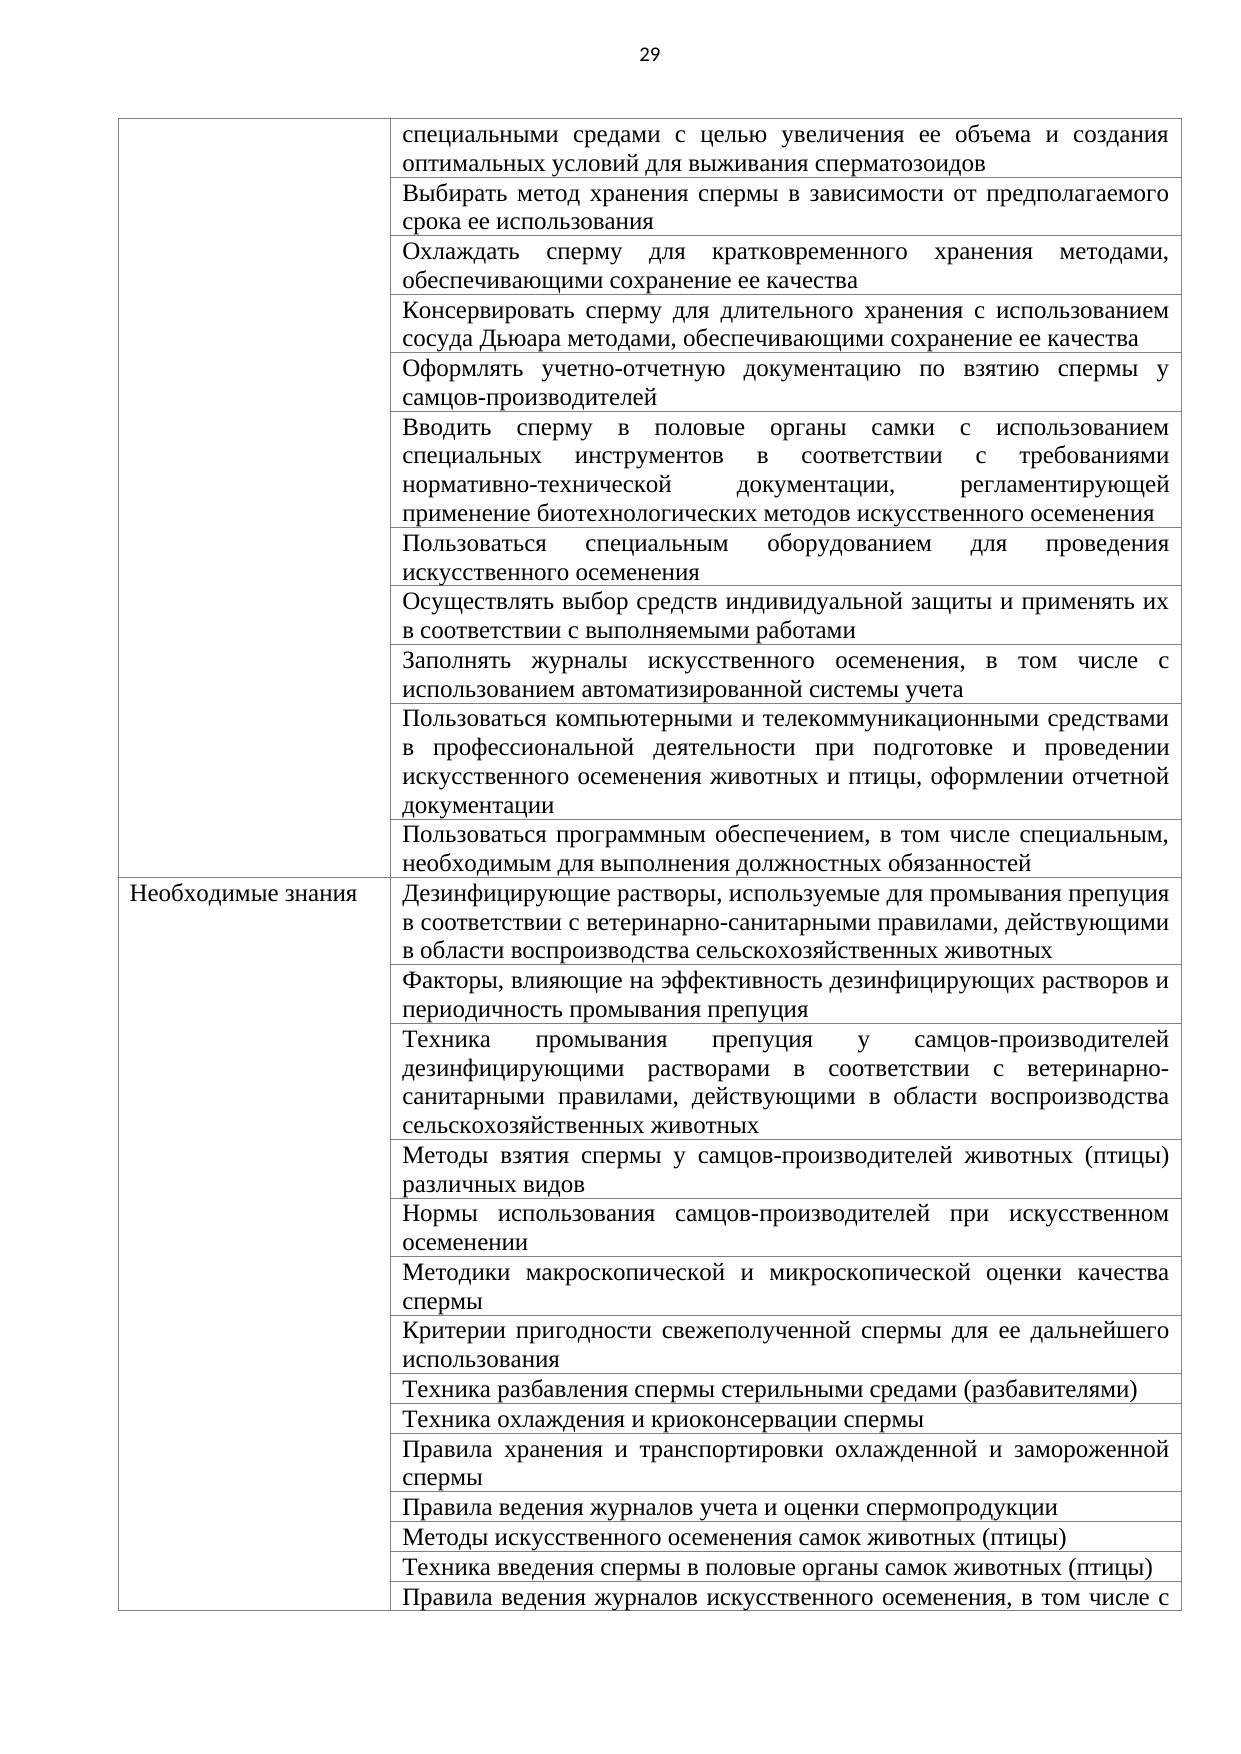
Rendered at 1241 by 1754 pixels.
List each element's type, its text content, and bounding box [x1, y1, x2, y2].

table_cell Факторы, влияющие на эффективность дезинфицирующих растворов и периодичность промывания препуция [391, 965, 1181, 1023]
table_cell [391, 119, 1181, 177]
table_cell Необходимые знания [119, 878, 390, 1610]
table_cell Методы искусственного осеменения самок животных (птицы) [391, 1522, 1181, 1551]
table_cell Техника разбавления спермы стерильными средами (разбавителями) [391, 1374, 1181, 1403]
table_cell Охлаждать сперму для кратковременного хранения методами, обеспечивающими сохранение ее качества [391, 236, 1181, 294]
table_cell Вводить сперму в половые органы самки с использованием специальных инструментов в соответствии с требованиями нормативно-технической документации, регламентирующей применение биотехнологических методов искусственного осеменения [391, 412, 1181, 527]
table_cell Техника охлаждения и криоконсервации спермы [391, 1404, 1181, 1433]
table_cell Критерии пригодности свежеполученной спермы для ее дальнейшего использования [391, 1316, 1181, 1373]
table_cell Нормы использования самцов-производителей при искусственном осеменении [391, 1199, 1181, 1256]
table_cell Дезинфицирующие растворы, используемые для промывания препуция в соответствии с ветеринарно-санитарными правилами, действующими в области воспроизводства сельскохозяйственных животных [391, 878, 1181, 964]
table_cell Пользоваться компьютерными и телекоммуникационными средствами в профессиональной деятельности при подготовке и проведении искусственного осеменения животных и птицы, оформлении отчетной документации [391, 704, 1181, 818]
table_cell Методики макроскопической и микроскопической оценки качества спермы [391, 1257, 1181, 1314]
table_cell Заполнять журналы искусственного осеменения, в том числе с использованием автоматизированной системы учета [391, 645, 1181, 702]
table_cell Техника промывания препуция у самцов-производителей дезинфицирующими растворами в соответствии с ветеринарно-санитарными правилами, действующими в области воспроизводства сельскохозяйственных животных [391, 1024, 1181, 1139]
table_cell Консервировать сперму для длительного хранения с использованием сосуда Дьюара методами, обеспечивающими сохранение ее качества [391, 295, 1181, 352]
table_cell Техника введения спермы в половые органы самок животных (птицы) [391, 1552, 1181, 1581]
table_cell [391, 1582, 1181, 1610]
table_cell Осуществлять выбор средств индивидуальной защиты и применять их в соответствии с выполняемыми работами [391, 586, 1181, 644]
table_cell Выбирать метод хранения спермы в зависимости от предполагаемого срока ее использования [391, 178, 1181, 235]
table_cell Правила хранения и транспортировки охлажденной и замороженной спермы [391, 1434, 1181, 1491]
table_cell Правила ведения журналов учета и оценки спермопродукции [391, 1492, 1181, 1521]
table_cell Пользоваться специальным оборудованием для проведения искусственного осеменения [391, 528, 1181, 585]
table_cell Пользоваться программным обеспечением, в том числе специальным, необходимым для выполнения должностных обязанностей [391, 820, 1181, 877]
table_cell Методы взятия спермы у самцов-производителей животных (птицы) различных видов [391, 1140, 1181, 1197]
table_cell Оформлять учетно-отчетную документацию по взятию спермы у самцов-производителей [391, 353, 1181, 411]
